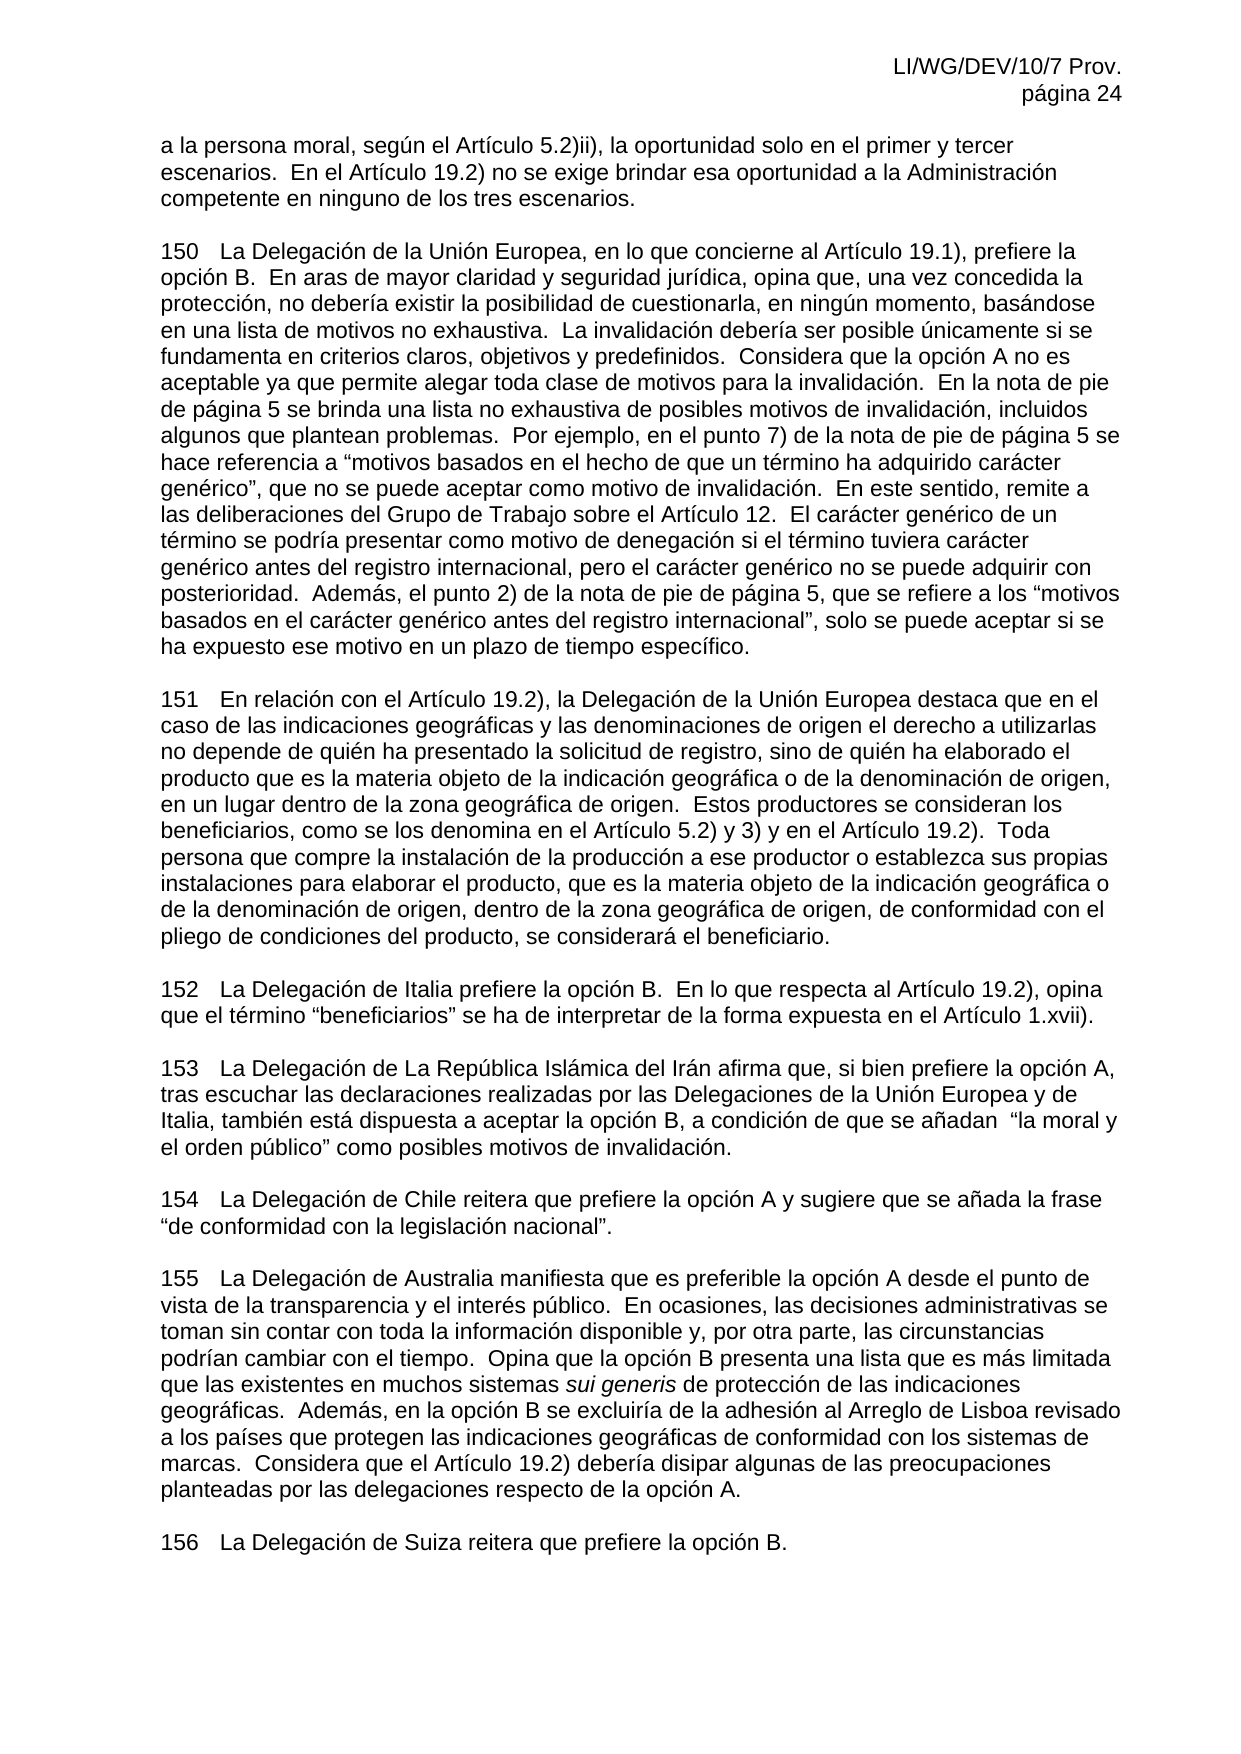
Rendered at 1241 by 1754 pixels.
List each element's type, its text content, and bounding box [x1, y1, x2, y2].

text La Delegación de Australia manifiesta que es preferible la opción A desde el punto de vista de la transparencia y el interés público. En ocasiones, las decisiones administrativas se toman sin contar con toda la información disponible y, por otra parte, las circunstancias podrían cambiar con el tiempo. Opina que la opción B presenta una lista que es más limitada que las existentes en muchos sistemas sui generis de protección de las indicaciones geográficas. Además, en la opción B se excluiría de la adhesión al Arreglo de Lisboa revisado a los países que protegen las indicaciones geográficas de conformidad con los sistemas de marcas. Considera que el Artículo 19.2) debería disipar algunas de las preocupaciones planteadas por las delegaciones respecto de la opción A. [160, 1265, 1122, 1503]
text En relación con el Artículo 19.2), la Delegación de la Unión Europea destaca que en el caso de las indicaciones geográficas y las denominaciones de origen el derecho a utilizarlas no depende de quién ha presentado la solicitud de registro, sino de quién ha elaborado el producto que es la materia objeto de la indicación geográfica o de la denominación de origen, en un lugar dentro de la zona geográfica de origen. Estos productores se consideran los beneficiarios, como se los denomina en el Artículo 5.2) y 3) y en el Artículo 19.2). Toda persona que compre la instalación de la producción a ese productor o establezca sus propias instalaciones para elaborar el producto, que es la materia objeto de la indicación geográfica o de la denominación de origen, dentro de la zona geográfica de origen, de conformidad con el pliego de condiciones del producto, se considerará el beneficiario. [160, 686, 1122, 949]
text La Delegación de Chile reitera que prefiere la opción A y sugiere que se añada la frase “de conformidad con la legislación nacional”. [160, 1186, 1122, 1239]
text La Delegación de la Unión Europea, en lo que concierne al Artículo 19.1), prefiere la opción B. En aras de mayor claridad y seguridad jurídica, opina que, una vez concedida la protección, no debería existir la posibilidad de cuestionarla, en ningún momento, basándose en una lista de motivos no exhaustiva. La invalidación debería ser posible únicamente si se fundamenta en criterios claros, objetivos y predefinidos. Considera que la opción A no es aceptable ya que permite alegar toda clase de motivos para la invalidación. En la nota de pie de página 5 se brinda una lista no exhaustiva de posibles motivos de invalidación, incluidos algunos que plantean problemas. Por ejemplo, en el punto 7) de la nota de pie de página 5 se hace referencia a “motivos basados en el hecho de que un término ha adquirido carácter genérico”, que no se puede aceptar como motivo de invalidación. En este sentido, remite a las deliberaciones del Grupo de Trabajo sobre el Artículo 12. El carácter genérico de un término se podría presentar como motivo de denegación si el término tuviera carácter genérico antes del registro internacional, pero el carácter genérico no se puede adquirir con posterioridad. Además, el punto 2) de la nota de pie de página 5, que se refiere a los “motivos basados en el carácter genérico antes del registro internacional”, solo se puede aceptar si se ha expuesto ese motivo en un plazo de tiempo específico. [160, 238, 1122, 659]
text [160, 132, 1122, 211]
text La Delegación de La República Islámica del Irán afirma que, si bien prefiere la opción A, tras escuchar las declaraciones realizadas por las Delegaciones de la Unión Europea y de Italia, también está dispuesta a aceptar la opción B, a condición de que se añadan “la moral y el orden público” como posibles motivos de invalidación. [160, 1054, 1122, 1160]
text La Delegación de Suiza reitera que prefiere la opción B. [160, 1529, 1122, 1555]
text La Delegación de Italia prefiere la opción B. En lo que respecta al Artículo 19.2), opina que el término “beneficiarios” se ha de interpretar de la forma expuesta en el Artículo 1.xvii). [160, 976, 1122, 1028]
